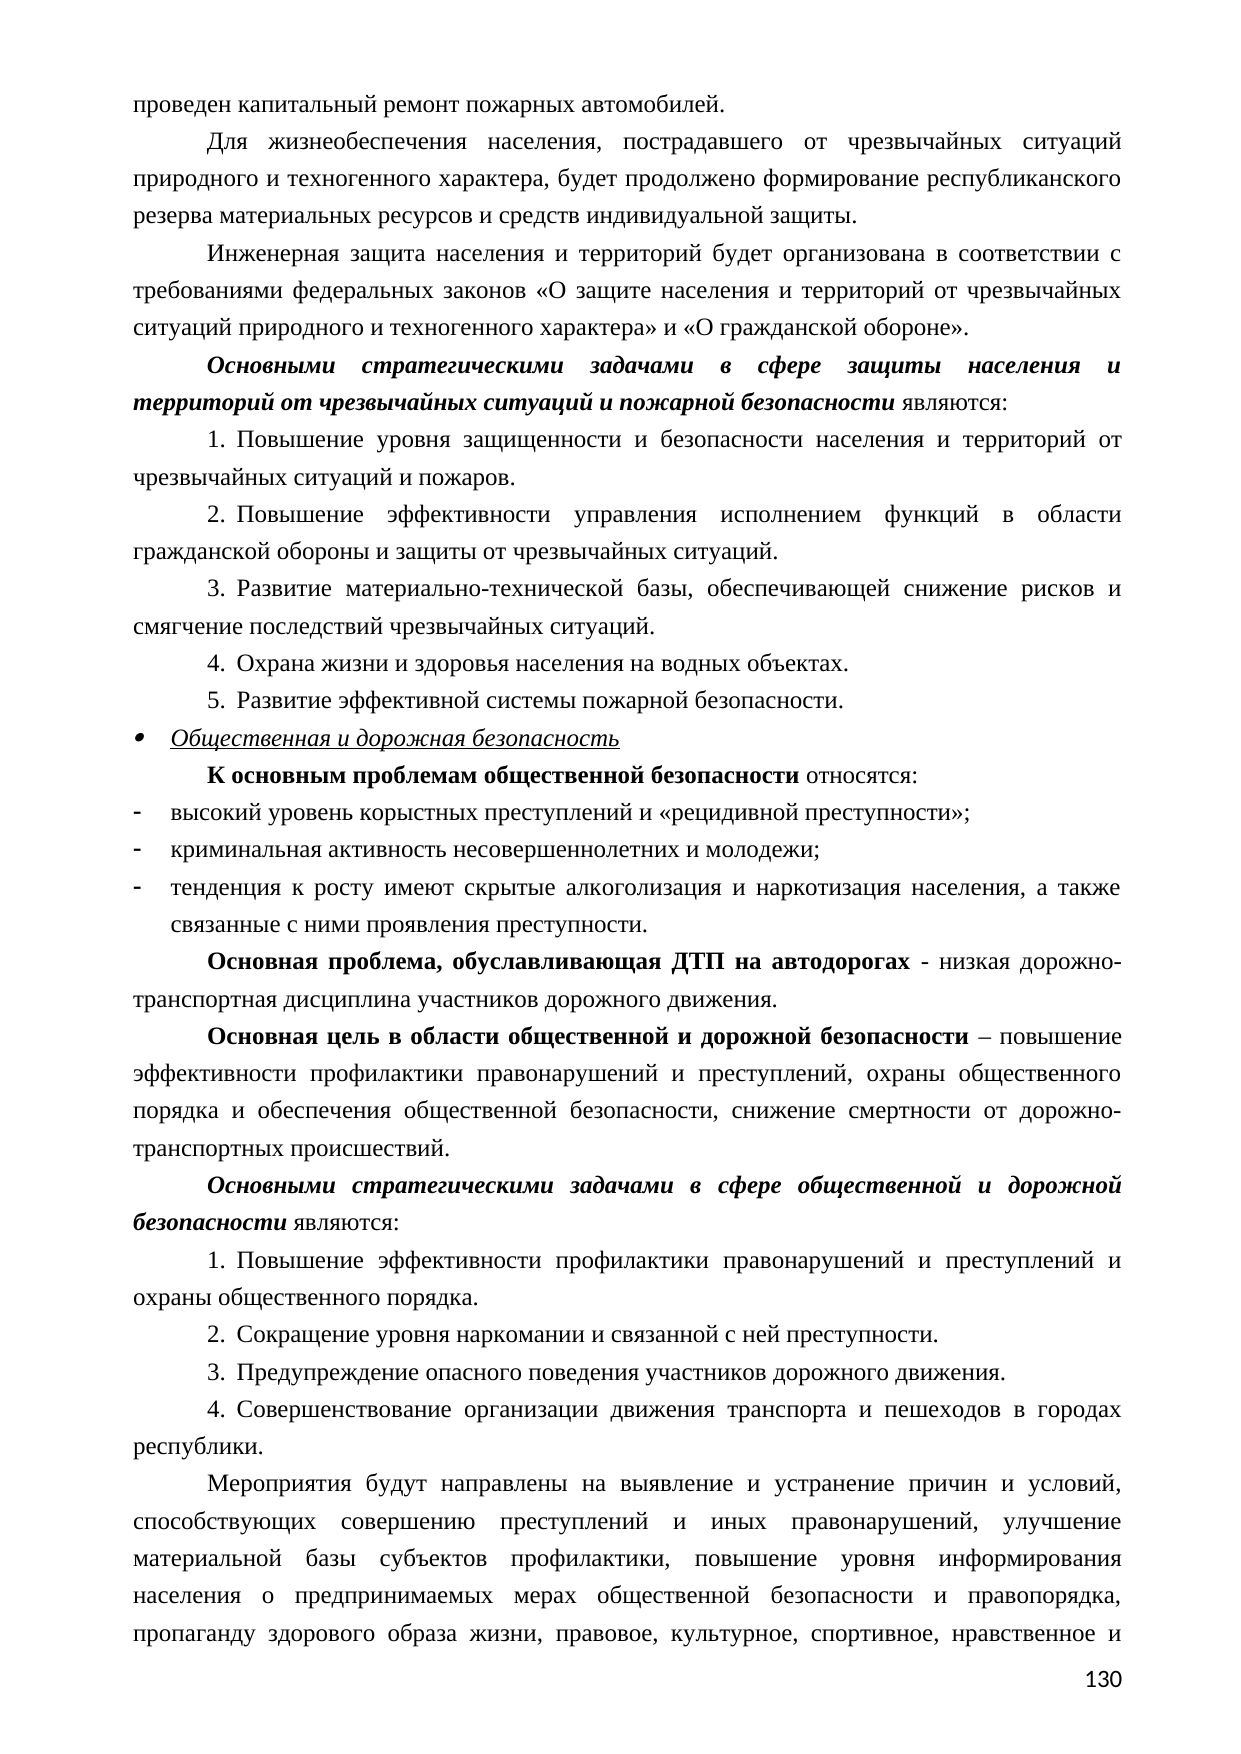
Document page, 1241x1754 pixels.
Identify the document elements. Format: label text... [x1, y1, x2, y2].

text 2. Повышение эффективности управления исполнением функций в области гражданской обороны и защиты от чрезвычайных ситуаций. [133, 499, 1122, 565]
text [133, 89, 1122, 117]
list Общественная и дорожная безопасность [133, 723, 1122, 751]
list тенденция к росту имеют скрытые алкоголизация и наркотизация населения, а также связанные с ними проявления преступности. [133, 872, 1122, 938]
text 1. Повышение уровня защищенности и безопасности населения и территорий от чрезвычайных ситуаций и пожаров. [133, 424, 1122, 490]
list Сокращение уровня наркомании и связанной с ней преступности. [133, 1319, 1122, 1348]
text Основными стратегическими задачами в сфере защиты населения и территорий от чрезвычайных ситуаций и пожарной безопасности являются: [133, 350, 1122, 416]
text 4. Охрана жизни и здоровья населения на водных объектах. [133, 648, 1122, 677]
text Основными стратегическими задачами в сфере общественной и дорожной безопасности являются: [133, 1170, 1122, 1236]
text 5. Развитие эффективной системы пожарной безопасности. [133, 685, 1122, 714]
list криминальная активность несовершеннолетних и молодежи; [133, 834, 1122, 863]
text К основным проблемам общественной безопасности относятся: [133, 760, 1122, 789]
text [133, 1468, 1122, 1646]
list Предупреждение опасного поведения участников дорожного движения. [133, 1357, 1122, 1385]
list Совершенствование организации движения транспорта и пешеходов в городах республики. [133, 1394, 1122, 1460]
text Инженерная защита населения и территорий будет организована в соответствии с требованиями федеральных законов «О защите населения и территорий от чрезвычайных ситуаций природного и техногенного характера» и «О гражданской обороне». [133, 238, 1122, 341]
text Основная проблема, обуславливающая ДТП на автодорогах - низкая дорожно-транспортная дисциплина участников дорожного движения. [133, 946, 1122, 1012]
text Основная цель в области общественной и дорожной безопасности – повышение эффективности профилактики правонарушений и преступлений, охраны общественного порядка и обеспечения общественной безопасности, снижение смертности от дорожно-транспортных происшествий. [133, 1021, 1122, 1162]
text Для жизнеобеспечения населения, пострадавшего от чрезвычайных ситуаций природного и техногенного характера, будет продолжено формирование республиканского резерва материальных ресурсов и средств индивидуальной защиты. [133, 126, 1122, 229]
list высокий уровень корыстных преступлений и «рецидивной преступности»; [133, 797, 1122, 826]
text 3. Развитие материально-технической базы, обеспечивающей снижение рисков и смягчение последствий чрезвычайных ситуаций. [133, 573, 1122, 639]
list Повышение эффективности профилактики правонарушений и преступлений и охраны общественного порядка. [133, 1245, 1122, 1311]
